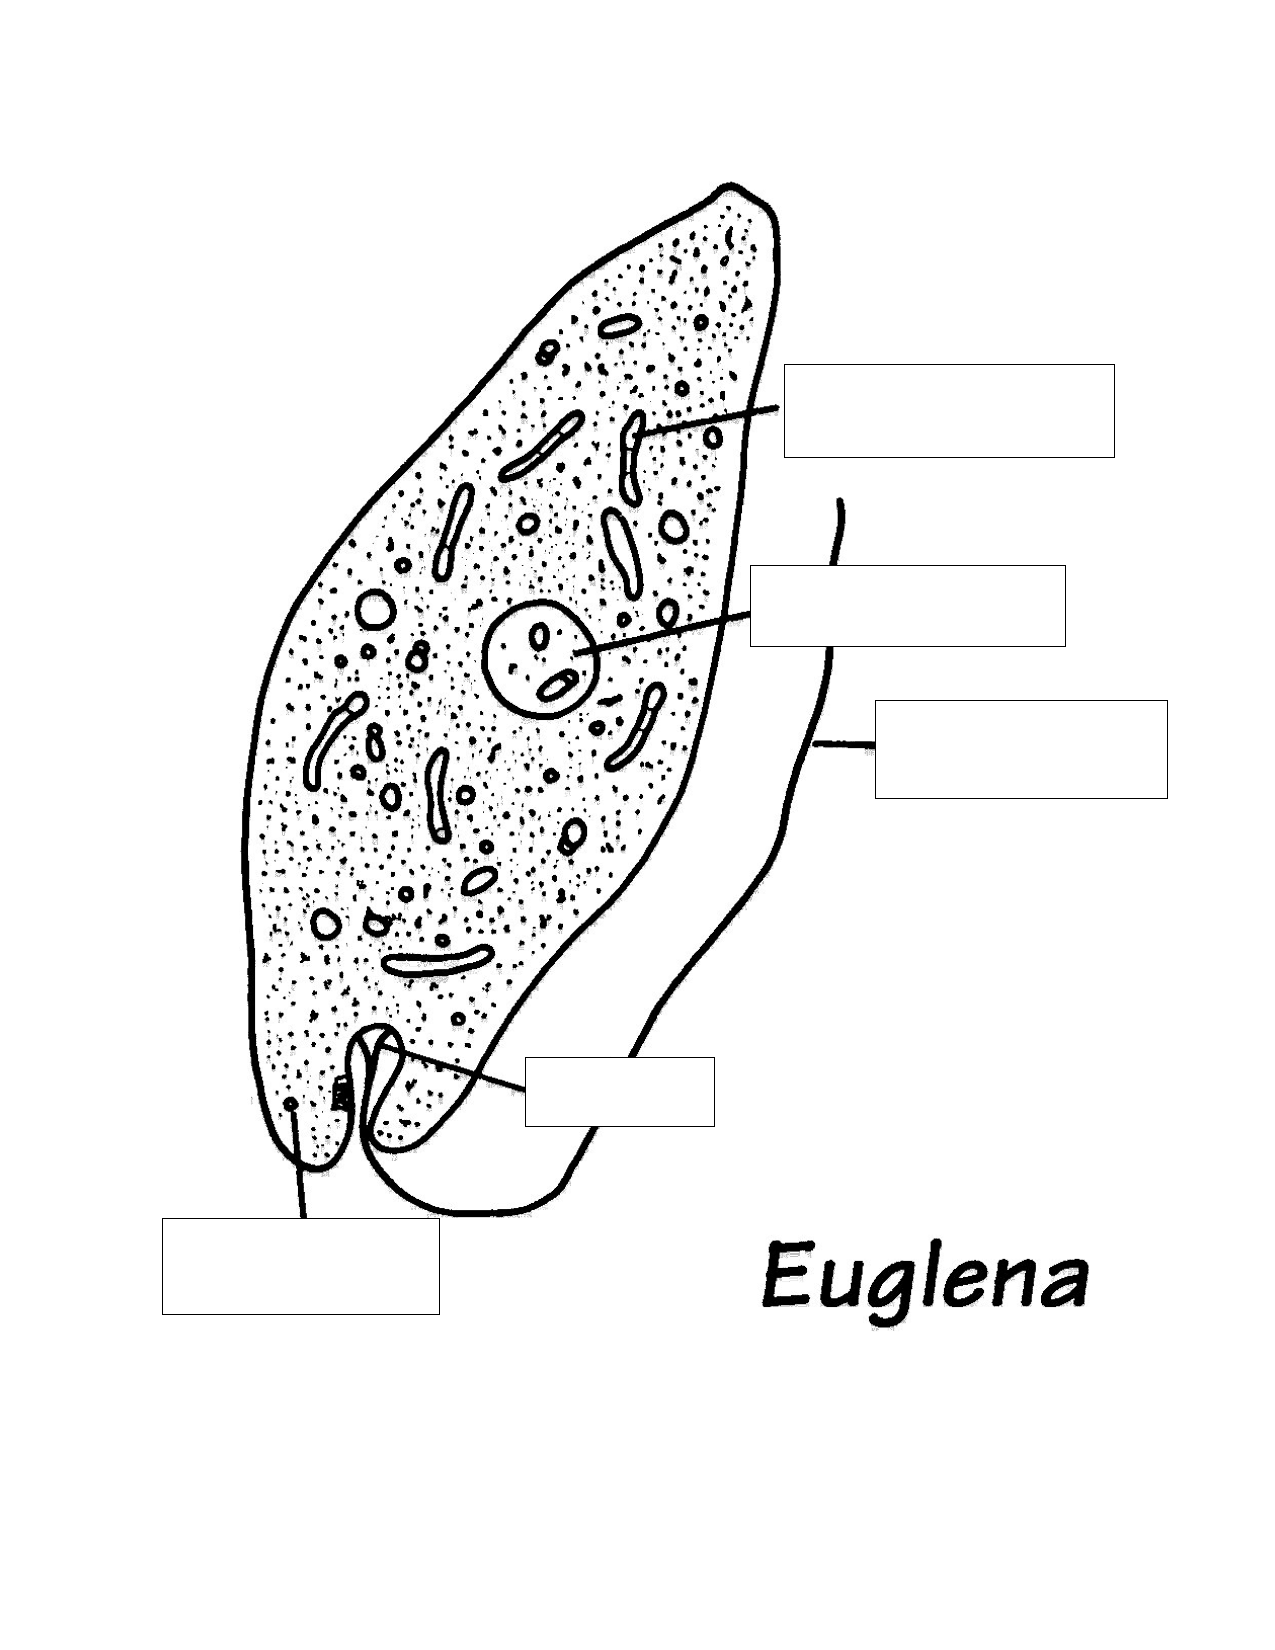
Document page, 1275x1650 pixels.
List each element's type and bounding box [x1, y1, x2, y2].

picture [150, 150, 1125, 1368]
